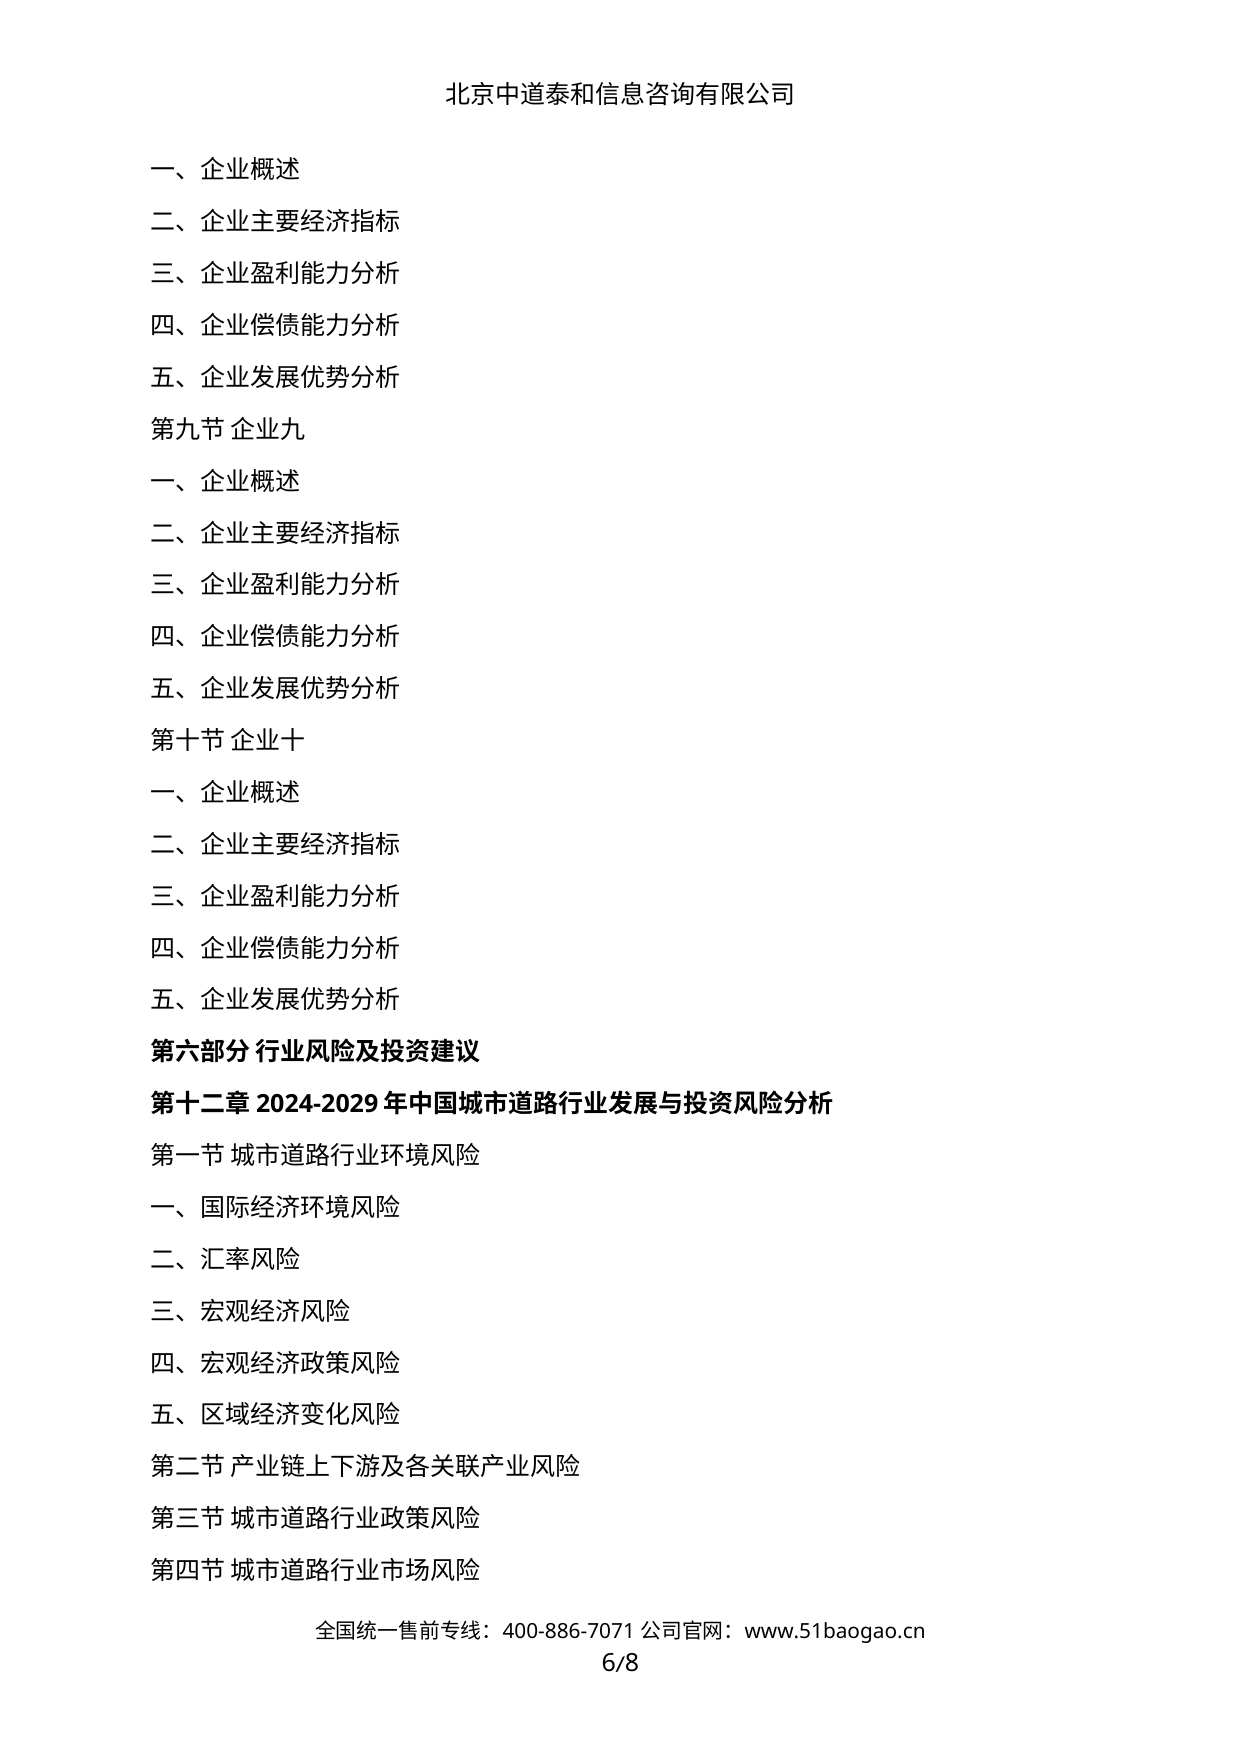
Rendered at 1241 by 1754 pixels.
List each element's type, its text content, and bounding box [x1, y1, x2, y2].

text 四、宏观经济政策风险 [150, 1343, 1090, 1379]
text 一、企业概述 [150, 461, 1090, 497]
text 第一节 城市道路行业环境风险 [150, 1136, 1090, 1172]
text 四、企业偿债能力分析 [150, 617, 1090, 653]
text 第三节 城市道路行业政策风险 [150, 1499, 1090, 1535]
text 四、企业偿债能力分析 [150, 306, 1090, 342]
text 五、企业发展优势分析 [150, 980, 1090, 1016]
text 三、宏观经济风险 [150, 1291, 1090, 1327]
text 一、企业概述 [150, 772, 1090, 809]
text 五、区域经济变化风险 [150, 1395, 1090, 1431]
text 第十节 企业十 [150, 721, 1090, 757]
text 五、企业发展优势分析 [150, 669, 1090, 705]
text 二、企业主要经济指标 [150, 824, 1090, 861]
text 三、企业盈利能力分析 [150, 565, 1090, 601]
text 第四节 城市道路行业市场风险 [150, 1551, 1090, 1587]
text 一、国际经济环境风险 [150, 1187, 1090, 1224]
text 二、企业主要经济指标 [150, 513, 1090, 549]
text 五、企业发展优势分析 [150, 357, 1090, 394]
text 第六部分 行业风险及投资建议 [150, 1032, 1090, 1068]
text 第二节 产业链上下游及各关联产业风险 [150, 1447, 1090, 1483]
text 三、企业盈利能力分析 [150, 254, 1090, 290]
text 第九节 企业九 [150, 409, 1090, 446]
text 四、企业偿债能力分析 [150, 928, 1090, 964]
text 第十二章 2024-2029年中国城市道路行业发展与投资风险分析 [150, 1084, 1090, 1120]
text 三、企业盈利能力分析 [150, 876, 1090, 912]
text 一、企业概述 [150, 150, 1090, 186]
text 二、企业主要经济指标 [150, 202, 1090, 238]
text 二、汇率风险 [150, 1239, 1090, 1276]
